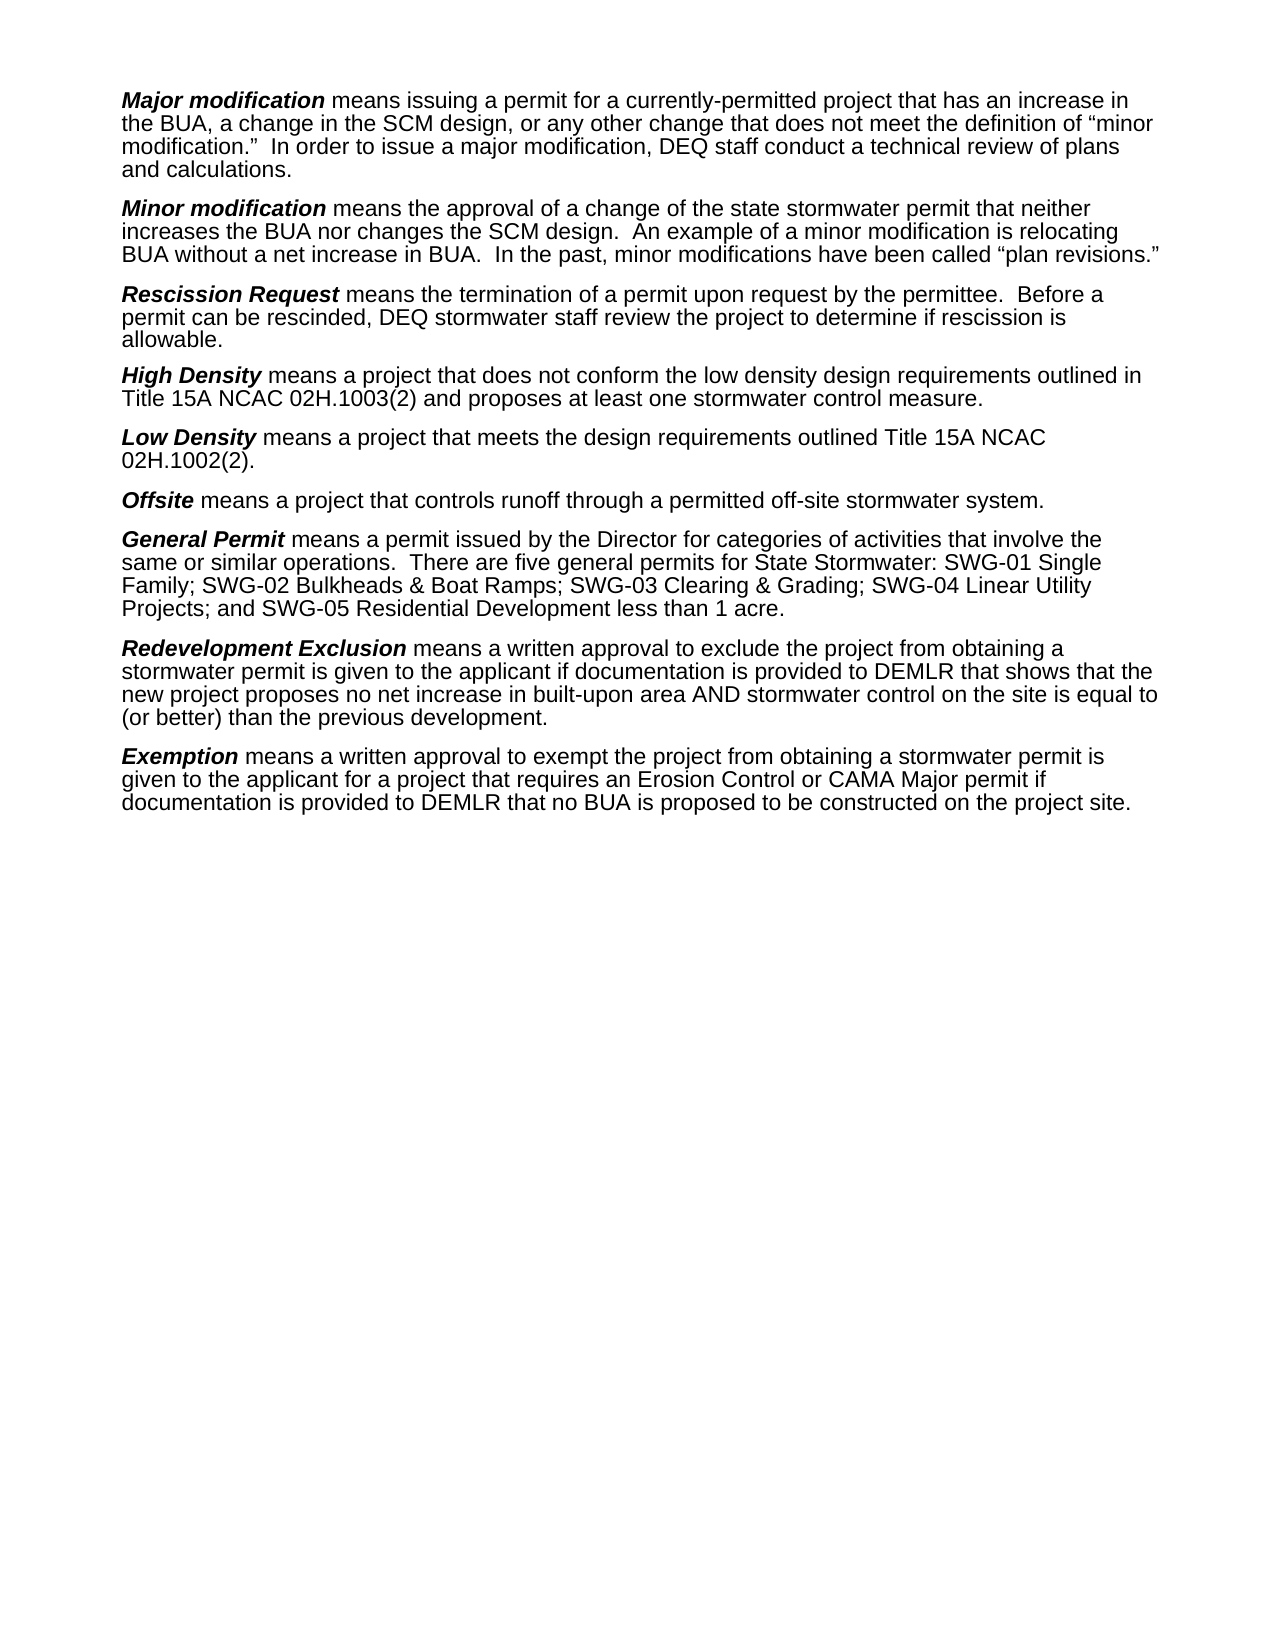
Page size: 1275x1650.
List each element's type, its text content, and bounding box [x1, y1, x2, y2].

text Minor modification means the approval of a change of the state stormwater permit that neither increases the BUA nor changes the SCM design. An example of a minor modification is relocating BUA without a net increase in BUA. In the past, minor modifications have been called “plan revisions.” [121, 198, 1162, 267]
text Major modification means issuing a permit for a currently-permitted project that has an increase in the BUA, a change in the SCM design, or any other change that does not meet the definition of “minor modification.” In order to issue a major modification, DEQ staff conduct a technical review of plans and calculations. [121, 90, 1162, 182]
text Exemption means a written approval to exempt the project from obtaining a stormwater permit is given to the applicant for a project that requires an Erosion Control or CAMA Major permit if documentation is provided to DEMLR that no BUA is proposed to be constructed on the project site. [121, 746, 1162, 815]
text Offsite means a project that controls runoff through a permitted off-site stormwater system. [121, 490, 1162, 513]
text Rescission Request means the termination of a permit upon request by the permittee. Before a permit can be rescinded, DEQ stormwater staff review the project to determine if rescission is allowable. [121, 284, 1162, 352]
text Redevelopment Exclusion means a written approval to exclude the project from obtaining a stormwater permit is given to the applicant if documentation is provided to DEMLR that shows that the new project proposes no net increase in built-upon area AND stormwater control on the site is equal to (or better) than the previous development. [121, 638, 1162, 729]
text General Permit means a permit issued by the Director for categories of activities that involve the same or similar operations. There are five general permits for State Stormwater: SWG-01 Single Family; SWG-02 Bulkheads & Boat Ramps; SWG-03 Clearing & Grading; SWG-04 Linear Utility Projects; and SWG-05 Residential Development less than 1 acre. [121, 529, 1162, 621]
text Low Density means a project that meets the design requirements outlined Title 15A NCAC 02H.1002(2). [121, 427, 1162, 473]
text High Density means a project that does not conform the low density design requirements outlined in Title 15A NCAC 02H.1003(2) and proposes at least one stormwater control measure. [121, 365, 1162, 411]
